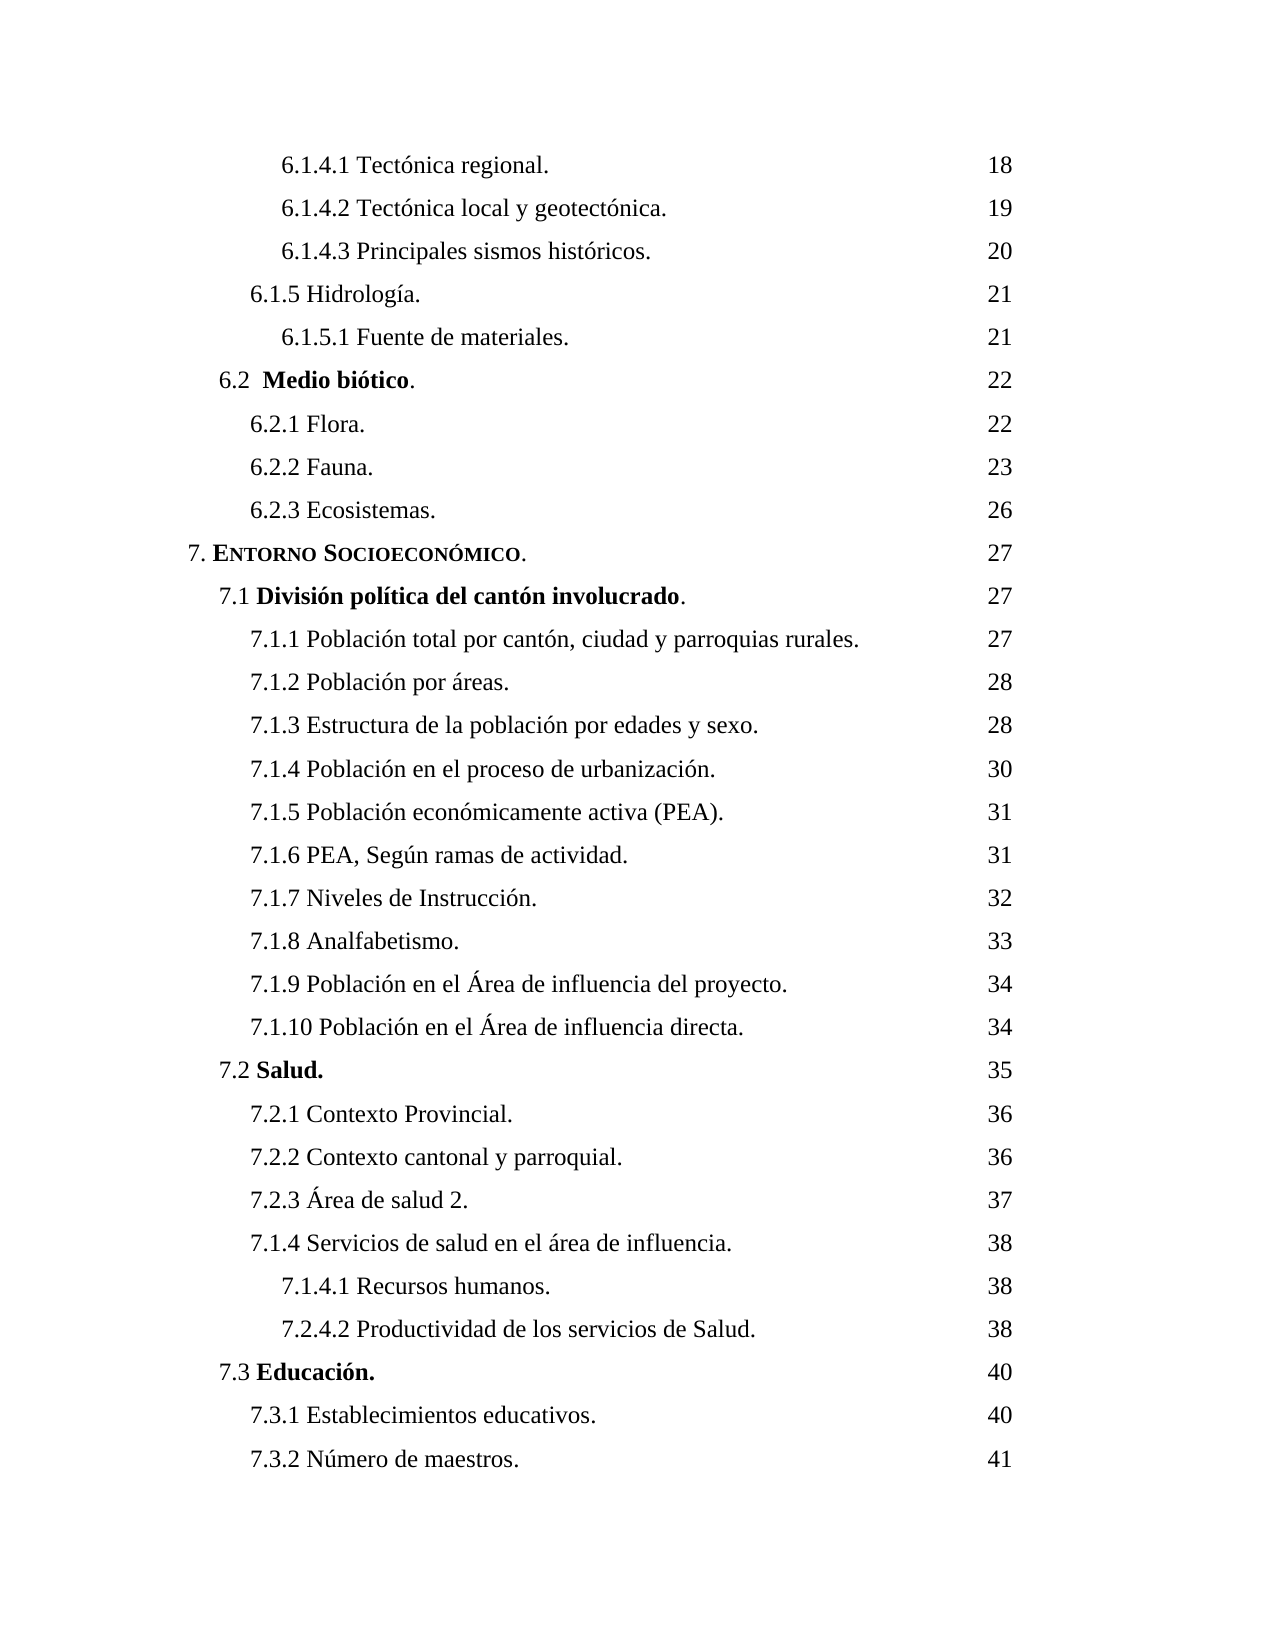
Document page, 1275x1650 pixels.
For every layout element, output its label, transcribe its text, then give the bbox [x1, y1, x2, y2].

text 7.1.2 Población por áreas. 28 [187, 667, 1087, 696]
text 7.3 Educación. 40 [187, 1357, 1087, 1386]
text 7. Entorno Socioeconómico. 27 [187, 538, 1087, 567]
text 7.1.4 Población en el proceso de urbanización. 30 [187, 754, 1087, 782]
text 6.2.1 Flora. 22 [187, 409, 1087, 437]
text 7.1.4 Servicios de salud en el área de influencia. 38 [187, 1228, 1087, 1257]
text 7.1.8 Analfabetismo. 33 [187, 926, 1087, 955]
text 7.3.1 Establecimientos educativos. 40 [187, 1401, 1087, 1429]
text 7.1.1 Población total por cantón, ciudad y parroquias rurales. 27 [187, 624, 1087, 653]
text 7.1.7 Niveles de Instrucción. 32 [187, 883, 1087, 912]
text 7.2 Salud. 35 [187, 1056, 1087, 1084]
text 7.1.3 Estructura de la población por edades y sexo. 28 [187, 711, 1087, 739]
text 6.1.4.2 Tectónica local y geotectónica. 19 [187, 193, 1087, 222]
text 7.2.3 Área de salud 2. 37 [187, 1185, 1087, 1214]
text 6.2.2 Fauna. 23 [187, 452, 1087, 481]
text 7.2.4.2 Productividad de los servicios de Salud. 38 [187, 1314, 1087, 1343]
text 6.1.5 Hidrología. 21 [187, 279, 1087, 308]
text 7.2.2 Contexto cantonal y parroquial. 36 [187, 1142, 1087, 1171]
text 7.1 División política del cantón involucrado. 27 [187, 581, 1087, 610]
text 6.1.4.3 Principales sismos históricos. 20 [187, 236, 1087, 265]
text 7.1.6 PEA, Según ramas de actividad. 31 [187, 840, 1087, 869]
text 7.1.9 Población en el Área de influencia del proyecto. 34 [187, 969, 1087, 998]
text 6.2.3 Ecosistemas. 26 [187, 495, 1087, 524]
text 6.2 Medio biótico. 22 [187, 366, 1087, 394]
text 7.1.5 Población económicamente activa (PEA). 31 [187, 797, 1087, 826]
text 7.1.4.1 Recursos humanos. 38 [187, 1271, 1087, 1300]
text 7.3.2 Número de maestros. 41 [187, 1444, 1087, 1472]
text 6.1.5.1 Fuente de materiales. 21 [187, 322, 1087, 351]
text 6.1.4.1 Tectónica regional. 18 [187, 150, 1087, 179]
text 7.1.10 Población en el Área de influencia directa. 34 [187, 1012, 1087, 1041]
text 7.2.1 Contexto Provincial. 36 [187, 1099, 1087, 1127]
